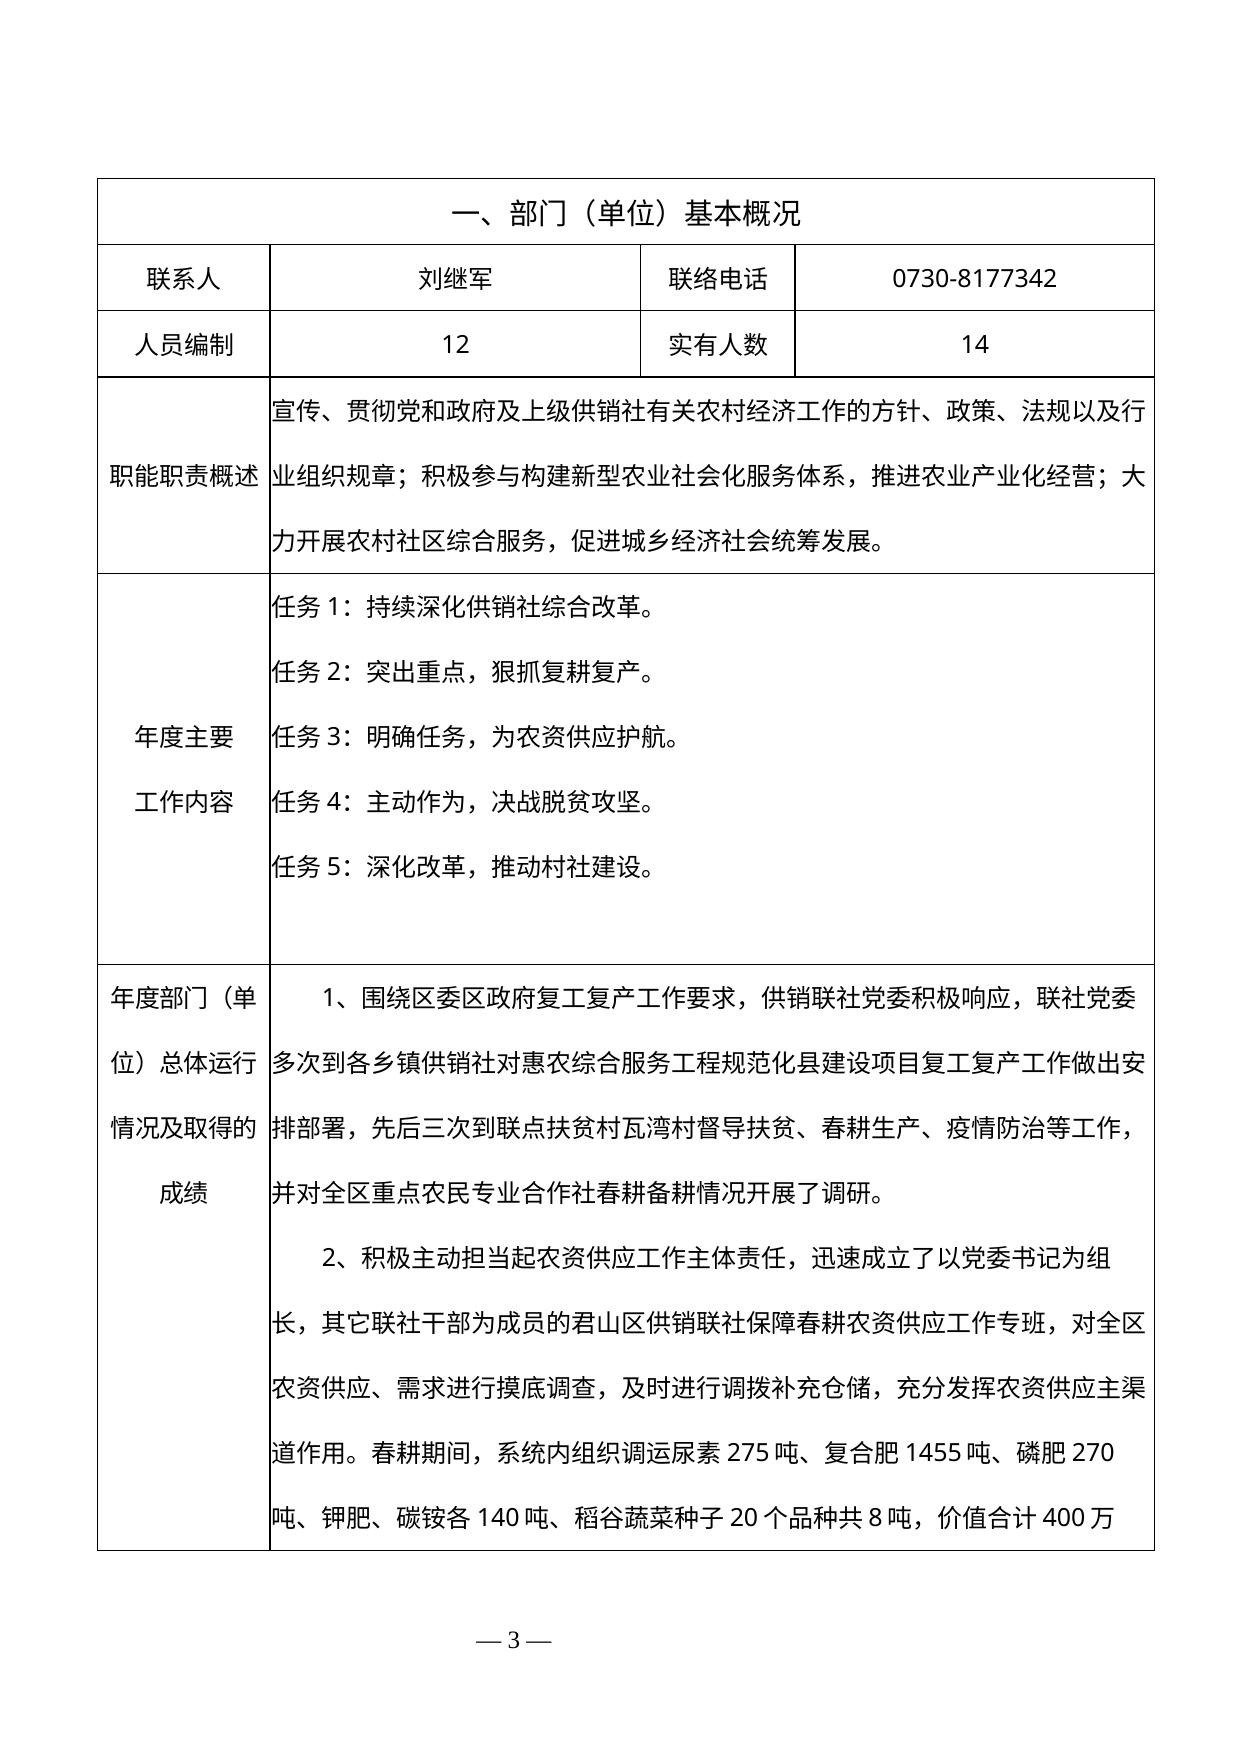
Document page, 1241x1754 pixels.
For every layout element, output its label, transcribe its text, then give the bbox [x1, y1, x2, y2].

table_cell 0730-8177342 [796, 245, 1154, 310]
table_cell 12 [271, 311, 640, 376]
table_cell 任务1：持续深化供销社综合改革。 任务2：突出重点，狠抓复耕复产。 任务3：明确任务，为农资供应护航。 任务4：主动作为，决战脱贫攻坚。 任务5：深化改革，推动村社建设。 [271, 574, 1154, 963]
table_cell 年度主要 工作内容 [98, 574, 269, 963]
table_cell 宣传、贯彻党和政府及上级供销社有关农村经济工作的方针、政策、法规以及行业组织规章；积极参与构建新型农业社会化服务体系，推进农业产业化经营；大力开展农村社区综合服务，促进城乡经济社会统筹发展。 [271, 378, 1154, 572]
table_cell 联络电话 [641, 245, 794, 310]
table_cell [98, 965, 269, 1549]
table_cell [271, 965, 1154, 1549]
table_cell 职能职责概述 [98, 378, 269, 572]
table_cell 实有人数 [641, 311, 794, 376]
table_cell 联系人 [98, 245, 269, 310]
table_cell 14 [796, 311, 1154, 376]
table_cell 刘继军 [271, 245, 640, 310]
table_header 一、部门（单位）基本概况 [98, 179, 1154, 244]
table_cell 人员编制 [98, 311, 269, 376]
